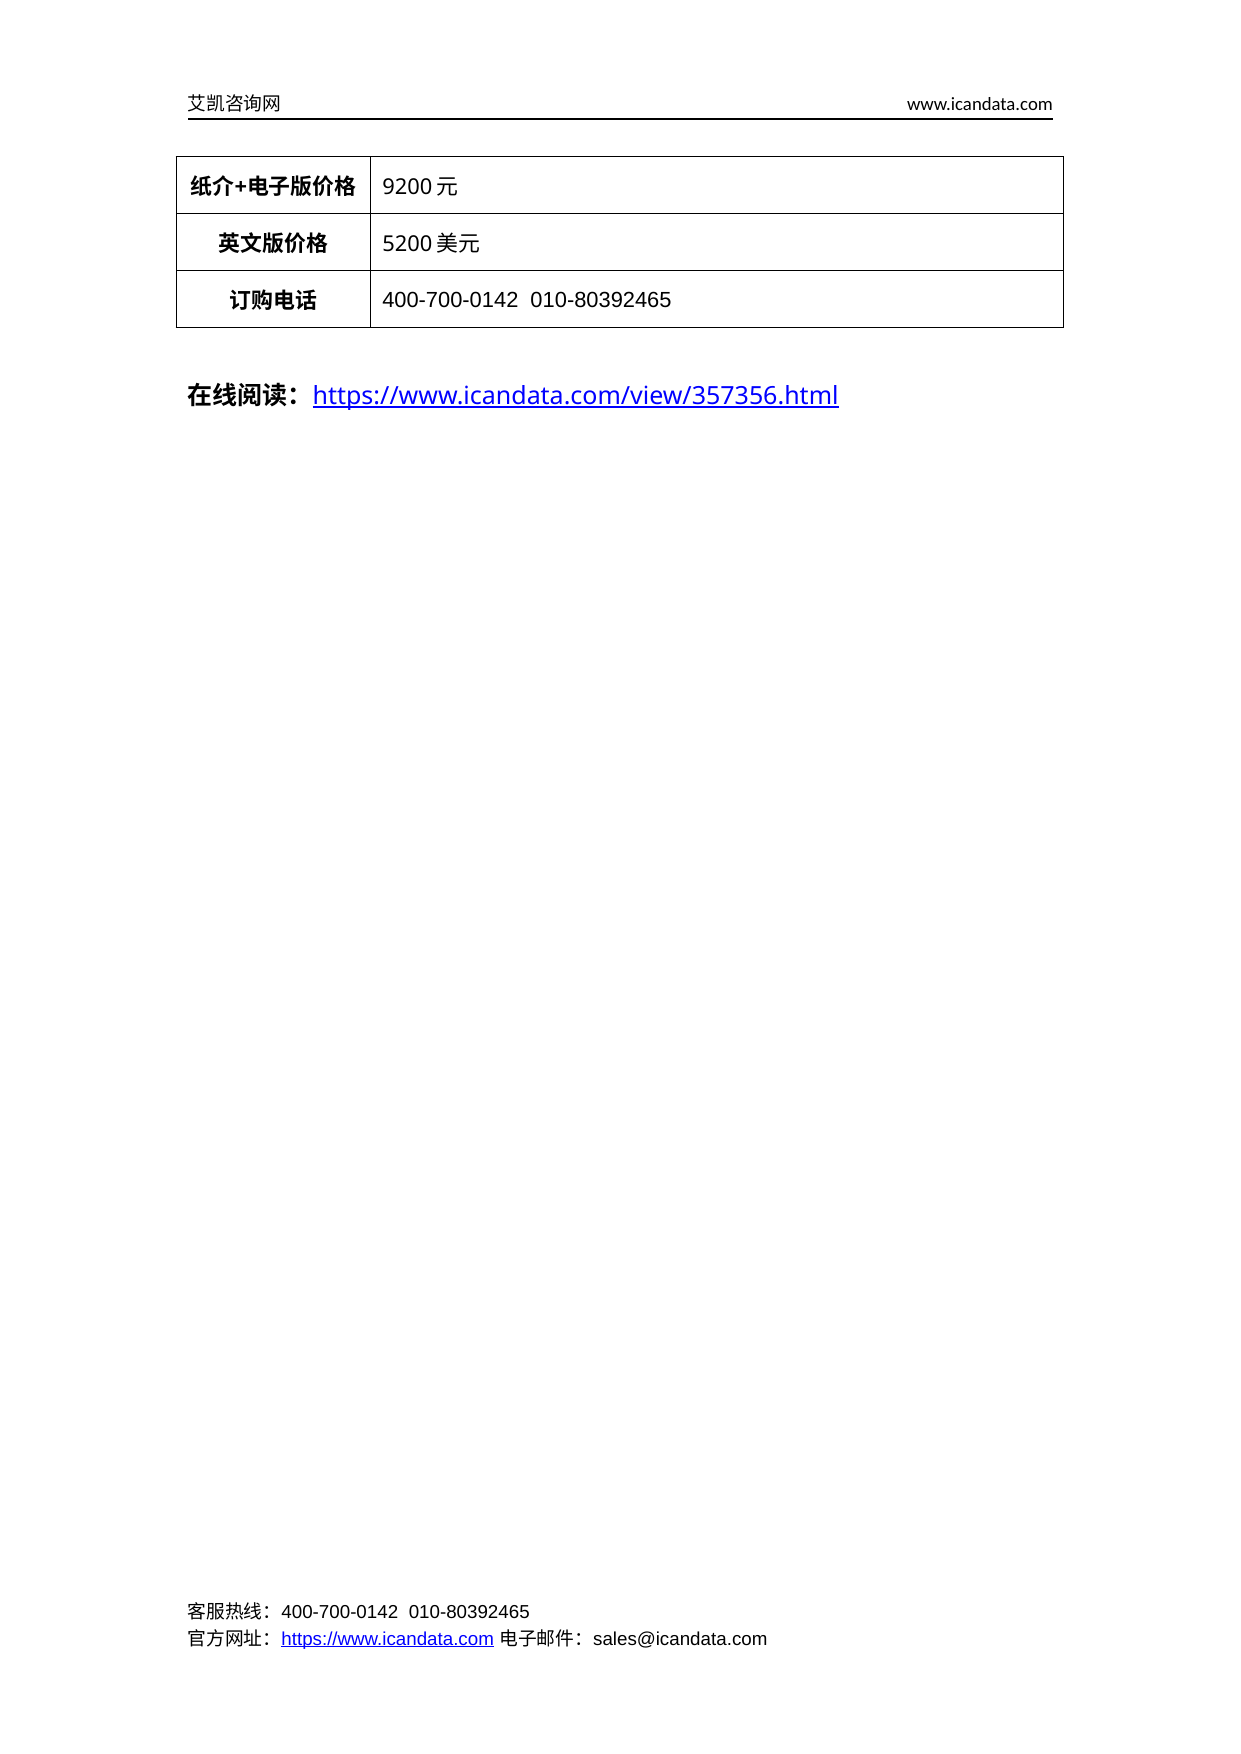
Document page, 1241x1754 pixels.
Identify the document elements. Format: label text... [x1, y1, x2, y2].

table_cell 400-700-0142 010-80392465 [371, 271, 1063, 327]
table_cell 纸介+电子版价格 [177, 157, 370, 213]
table_cell 英文版价格 [177, 214, 370, 270]
table_cell 订购电话 [177, 271, 370, 327]
text 在线阅读：https://www.icandata.com/view/357356.html [187, 361, 1053, 426]
table_cell 9200元 [371, 157, 1063, 213]
table_cell 5200美元 [371, 214, 1063, 270]
